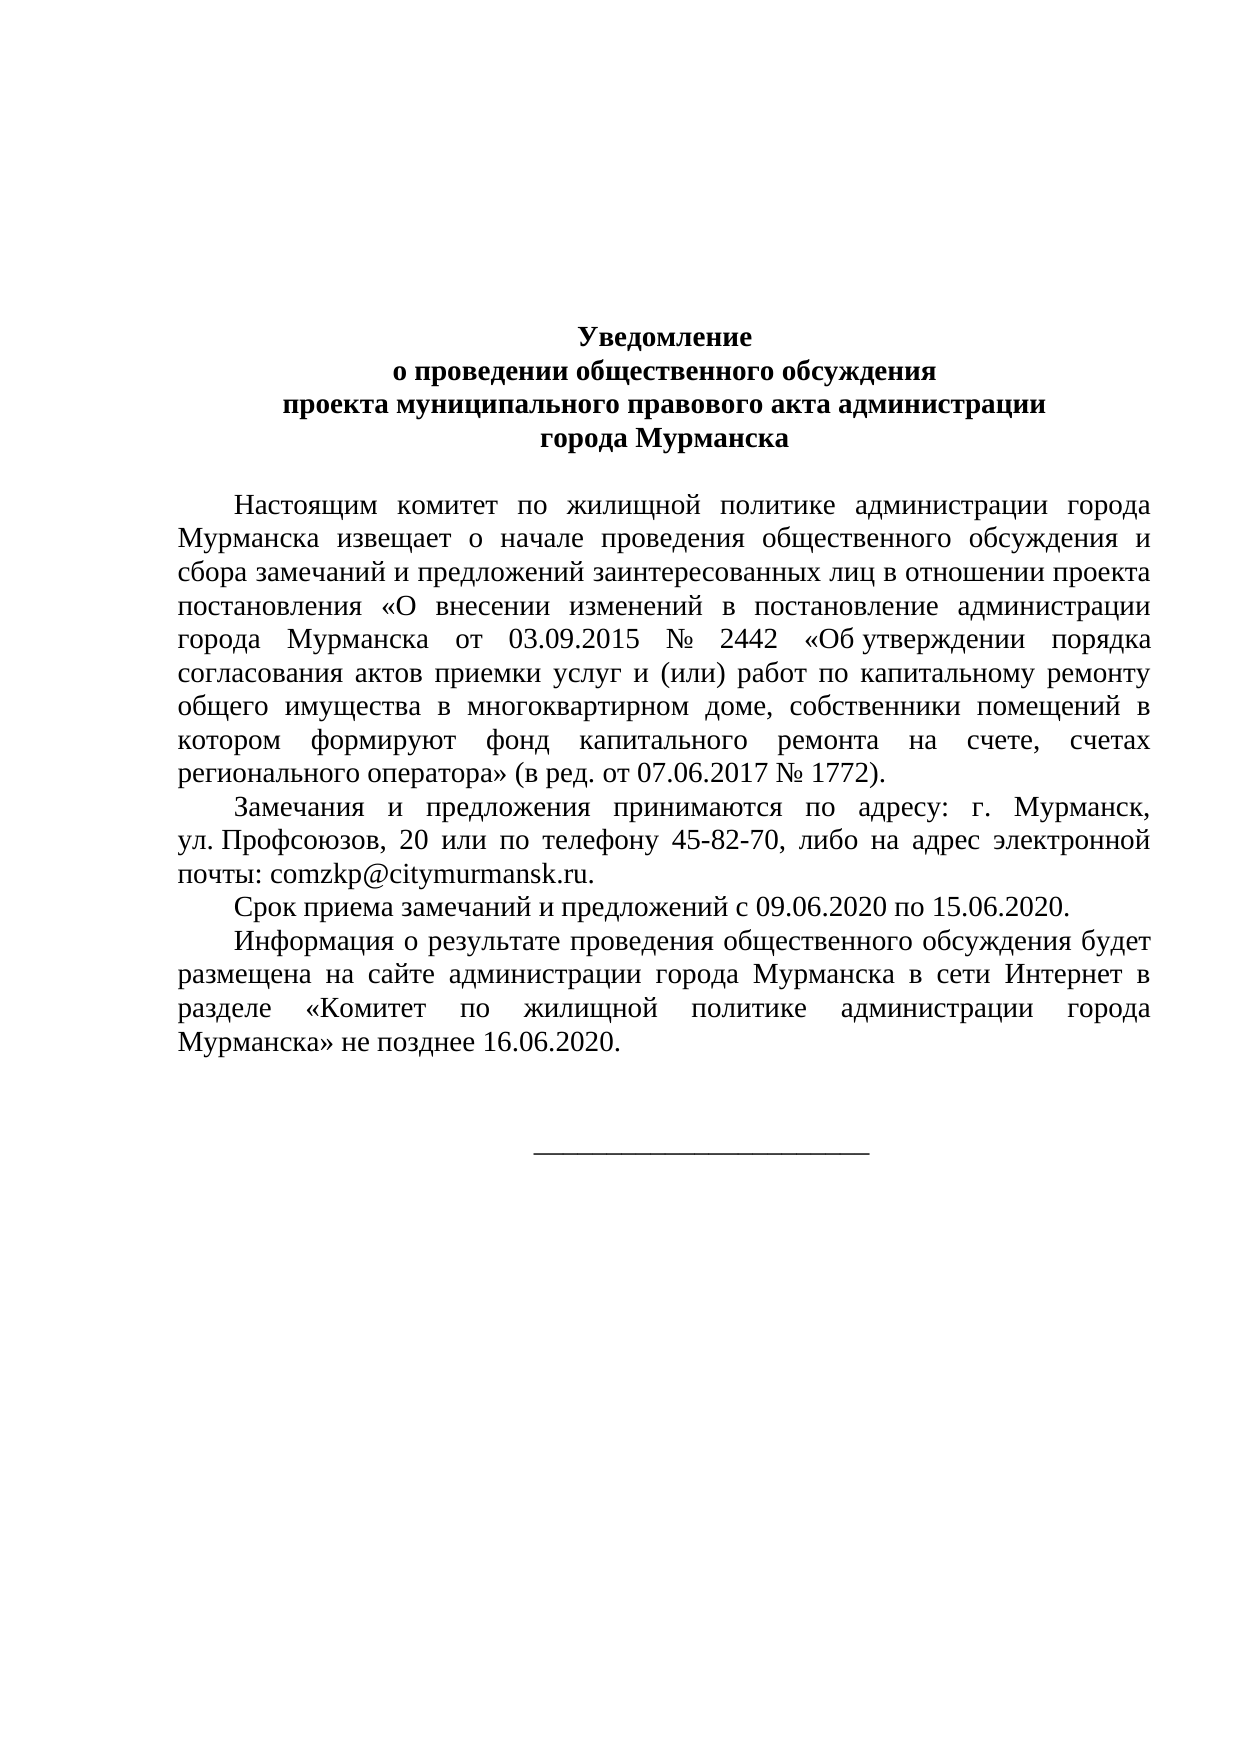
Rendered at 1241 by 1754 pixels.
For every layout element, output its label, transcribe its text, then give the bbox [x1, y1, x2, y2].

text о проведении общественного обсуждения [177, 353, 1152, 386]
text Настоящим комитет по жилищной политике администрации города Мурманска извещает о начале проведения общественного обсуждения и сбора замечаний и предложений заинтересованных лиц в отношении проекта постановления «О внесении изменений в постановление администрации города Мурманска от 03.09.2015 № 2442 «Об утверждении порядка согласования актов приемки услуг и (или) работ по капитальному ремонту общего имущества в многоквартирном доме, собственники помещений в котором формируют фонд капитального ремонта на счете, счетах регионального оператора» (в ред. от 07.06.2017 № 1772). [177, 487, 1152, 789]
text _______________________ [177, 1124, 1152, 1158]
text Уведомление [177, 319, 1152, 353]
text города Мурманска [177, 420, 1152, 453]
text Замечания и предложения принимаются по адресу: г. Мурманск, ул. Профсоюзов, 20 или по телефону 45-82-70, либо на адрес электронной почты: comzkp@citymurmansk.ru. [177, 789, 1152, 889]
text Срок приема замечаний и предложений с 09.06.2020 по 15.06.2020. [177, 889, 1152, 923]
text Информация о результате проведения общественного обсуждения будет размещена на сайте администрации города Мурманска в сети Интернет в разделе «Комитет по жилищной политике администрации города Мурманска» не позднее 16.06.2020. [177, 923, 1152, 1057]
text проекта муниципального правового акта администрации [177, 386, 1152, 420]
